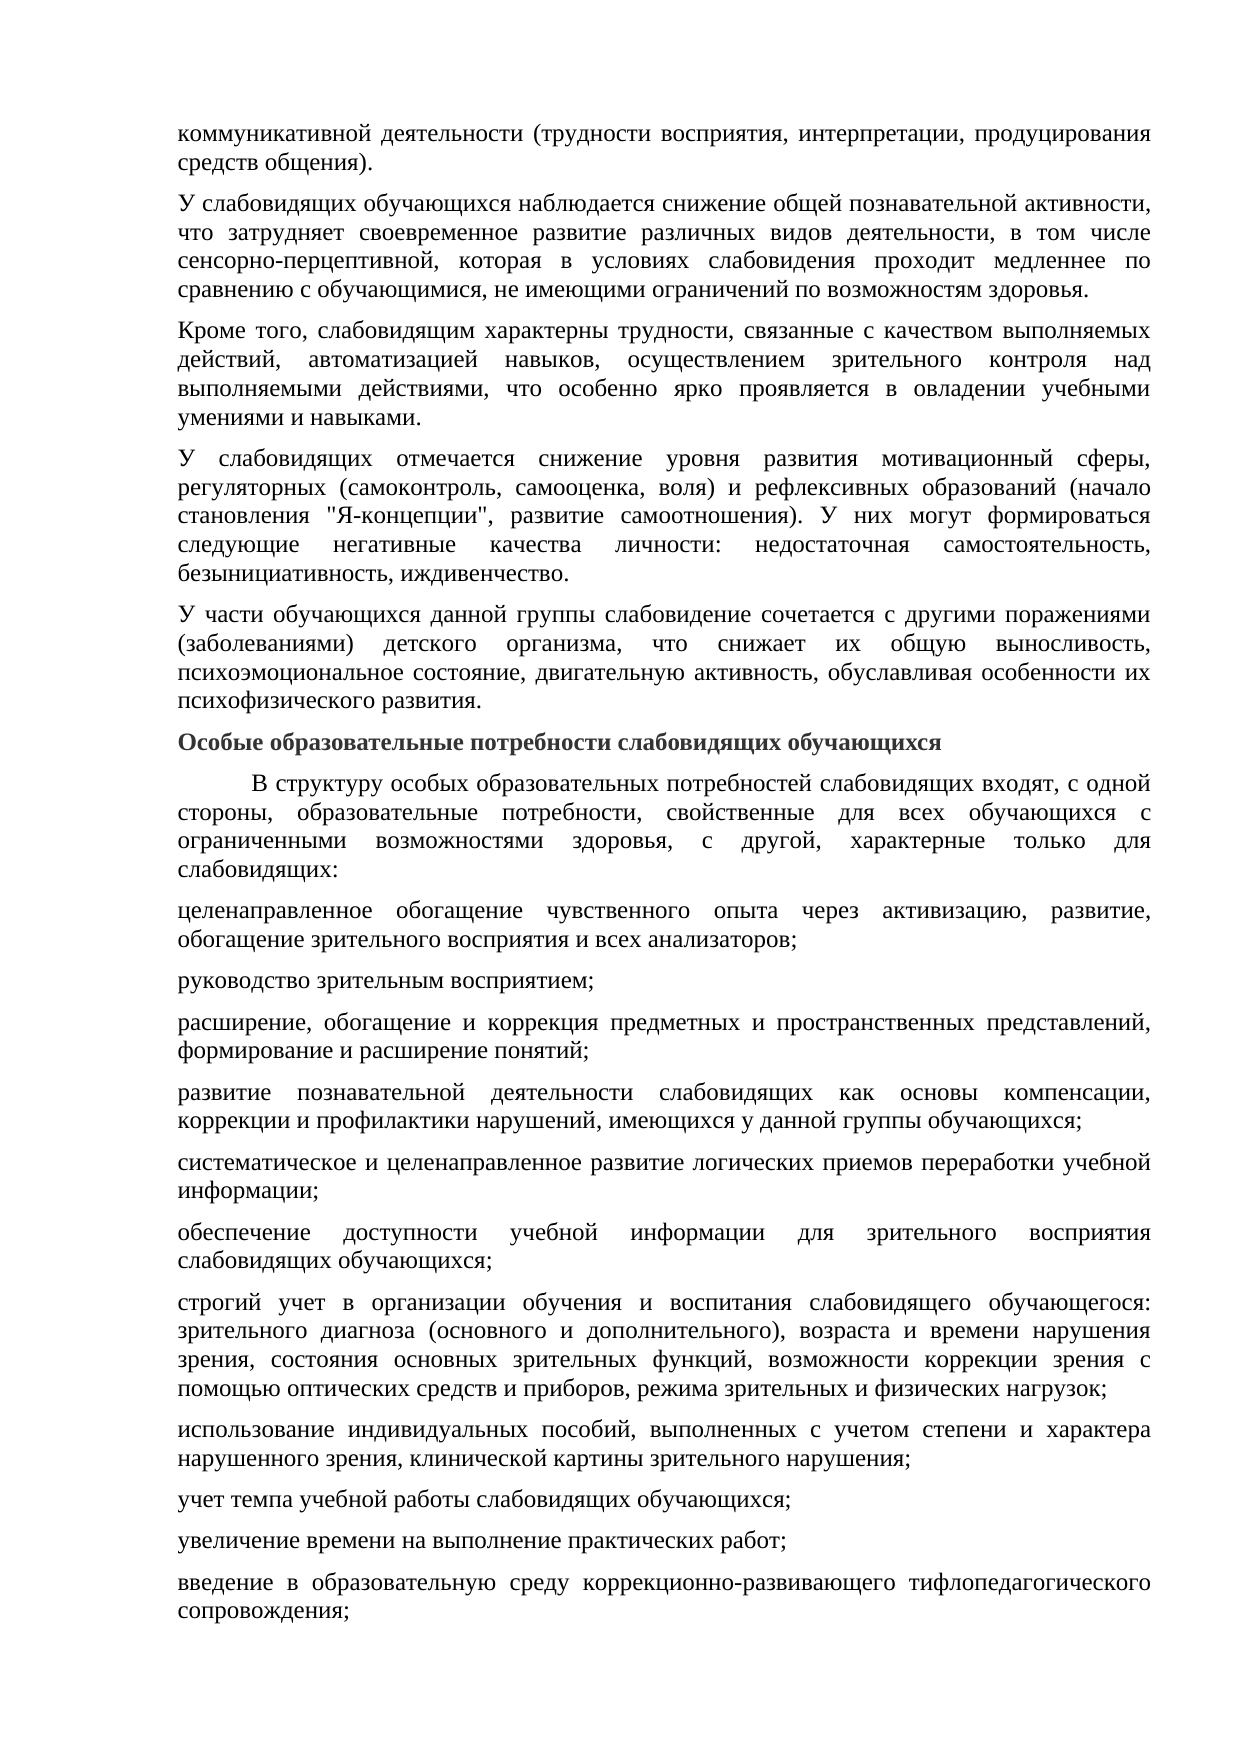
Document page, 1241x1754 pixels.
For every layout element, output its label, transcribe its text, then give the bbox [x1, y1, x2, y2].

text У части обучающихся данной группы слабовидение сочетается с другими поражениями (заболеваниями) детского организма, что снижает их общую выносливость, психоэмоциональное состояние, двигательную активность, обуславливая особенности их психофизического развития. [177, 599, 1152, 714]
text расширение, обогащение и коррекция предметных и пространственных представлений, формирование и расширение понятий; [177, 1007, 1152, 1064]
text систематическое и целенаправленное развитие логических приемов переработки учебной информации; [177, 1147, 1152, 1204]
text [177, 118, 1152, 176]
text руководство зрительным восприятием; [177, 966, 1152, 994]
text Особые образовательные потребности слабовидящих обучающихся [177, 727, 1152, 756]
text использование индивидуальных пособий, выполненных с учетом степени и характера нарушенного зрения, клинической картины зрительного нарушения; [177, 1414, 1152, 1472]
text учет темпа учебной работы слабовидящих обучающихся; [177, 1484, 1152, 1513]
text строгий учет в организации обучения и воспитания слабовидящего обучающегося: зрительного диагноза (основного и дополнительного), возраста и времени нарушения зрения, состояния основных зрительных функций, возможности коррекции зрения с помощью оптических средств и приборов, режима зрительных и физических нагрузок; [177, 1287, 1152, 1402]
text целенаправленное обогащение чувственного опыта через активизацию, развитие, обогащение зрительного восприятия и всех анализаторов; [177, 896, 1152, 953]
text Кроме того, слабовидящим характерны трудности, связанные с качеством выполняемых действий, автоматизацией навыков, осуществлением зрительного контроля над выполняемыми действиями, что особенно ярко проявляется в овладении учебными умениями и навыками. [177, 316, 1152, 431]
text введение в образовательную среду коррекционно-развивающего тифлопедагогического сопровождения; [177, 1567, 1152, 1624]
text У слабовидящих обучающихся наблюдается снижение общей познавательной активности, что затрудняет своевременное развитие различных видов деятельности, в том числе сенсорно-перцептивной, которая в условиях слабовидения проходит медленнее по сравнению с обучающимися, не имеющими ограничений по возможностям здоровья. [177, 188, 1152, 303]
text У слабовидящих отмечается снижение уровня развития мотивационный сферы, регуляторных (самоконтроль, самооценка, воля) и рефлексивных образований (начало становления "Я-концепции", развитие самоотношения). У них могут формироваться следующие негативные качества личности: недостаточная самостоятельность, безынициативность, иждивенчество. [177, 443, 1152, 587]
text В структуру особых образовательных потребностей слабовидящих входят, с одной стороны, образовательные потребности, свойственные для всех обучающихся с ограниченными возможностями здоровья, с другой, характерные только для слабовидящих: [177, 768, 1152, 883]
text увеличение времени на выполнение практических работ; [177, 1526, 1152, 1554]
text развитие познавательной деятельности слабовидящих как основы компенсации, коррекции и профилактики нарушений, имеющихся у данной группы обучающихся; [177, 1077, 1152, 1134]
text обеспечение доступности учебной информации для зрительного восприятия слабовидящих обучающихся; [177, 1217, 1152, 1274]
